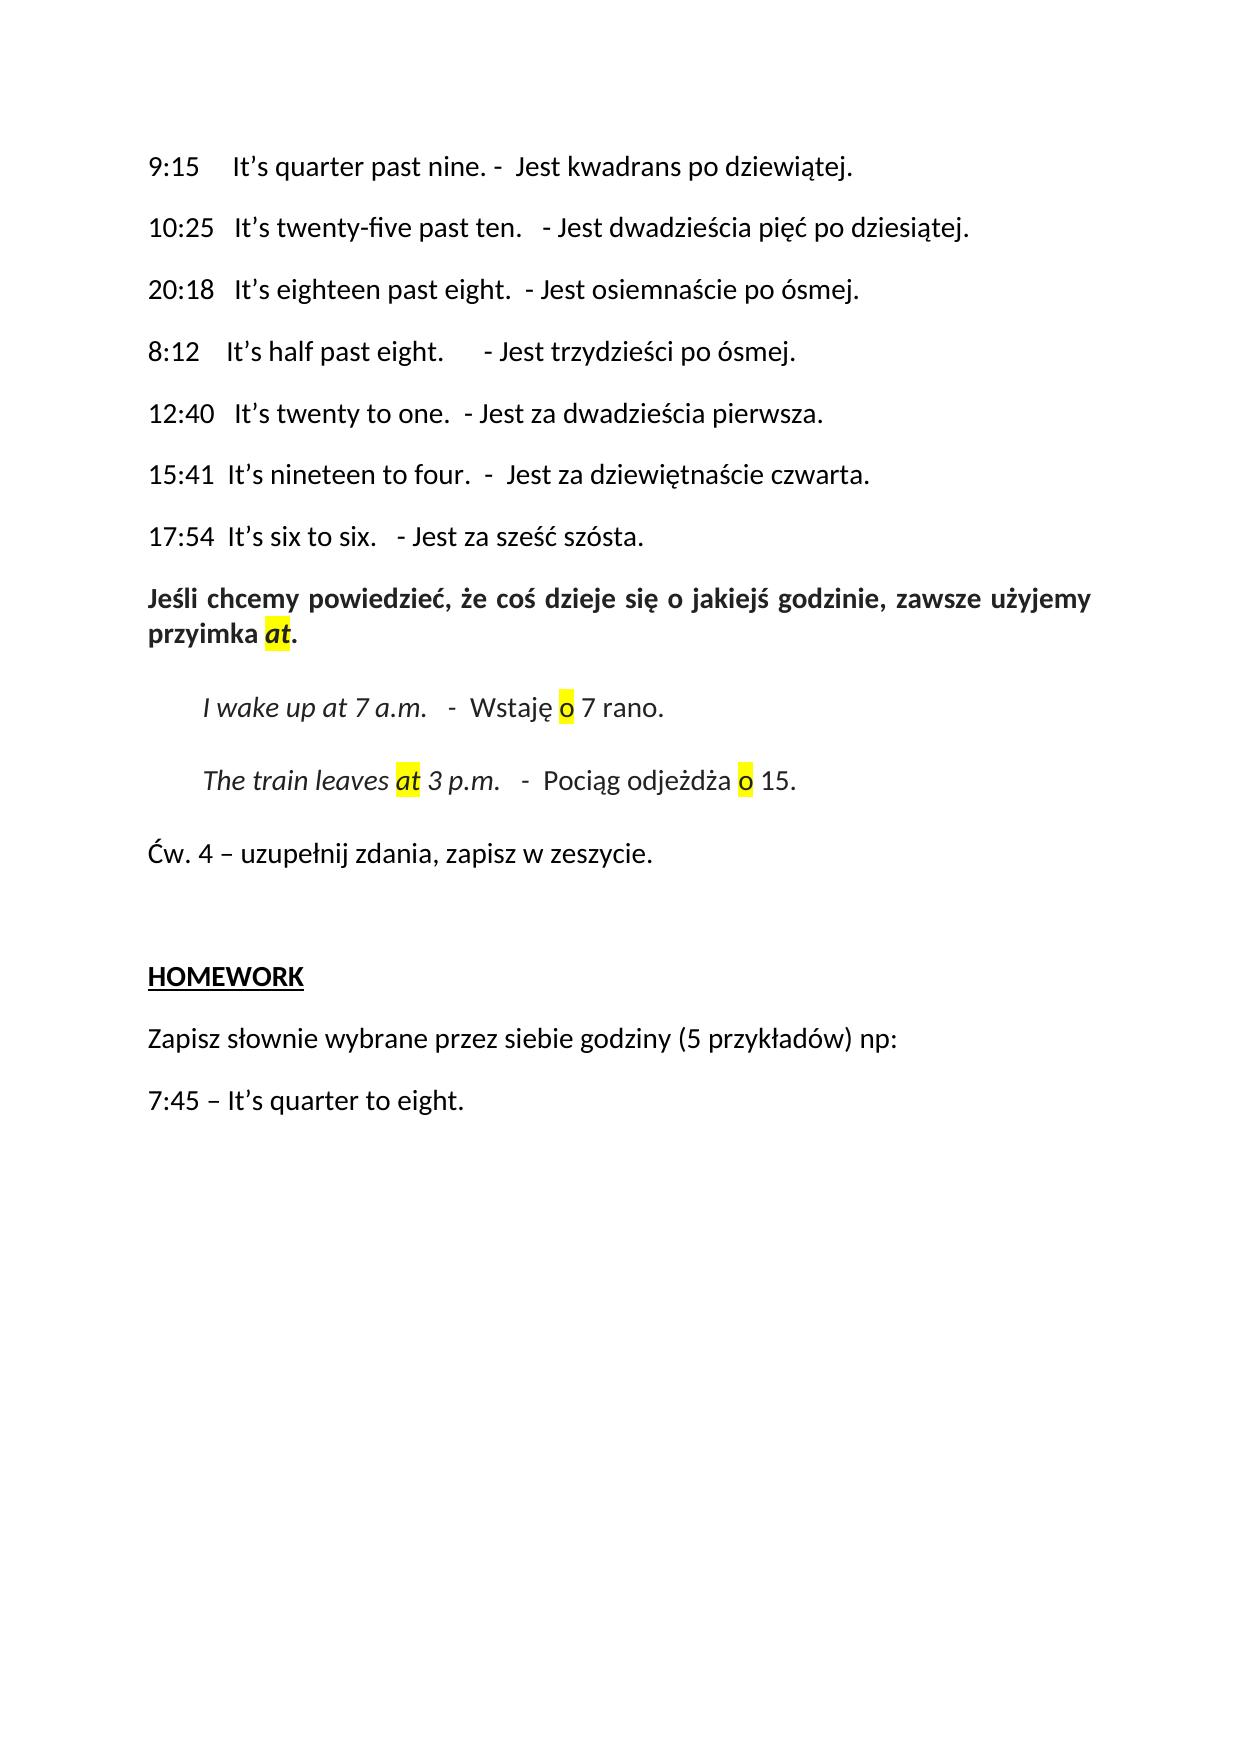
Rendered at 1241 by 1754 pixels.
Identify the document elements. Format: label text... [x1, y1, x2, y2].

text 17:54 It’s six to six. - Jest za sześć szósta. [148, 518, 1093, 554]
text 15:41 It’s nineteen to four. - Jest za dziewiętnaście czwarta. [148, 456, 1093, 492]
text 12:40 It’s twenty to one. - Jest za dwadzieścia pierwsza. [148, 395, 1093, 430]
text Jeśli chcemy powiedzieć, że coś dzieje się o jakiejś godzinie, zawsze użyjemy przyimka at. [148, 580, 1093, 651]
text Ćw. 4 – uzupełnij zdania, zapisz w zeszycie. [148, 835, 1093, 871]
text 9:15 It’s quarter past nine. - Jest kwadrans po dziewiątej. [148, 148, 1093, 183]
text I wake up at 7 a.m. - Wstaję o 7 rano. [574, 689, 1093, 724]
text 8:12 It’s half past eight. - Jest trzydzieści po ósmej. [148, 333, 1093, 368]
text The train leaves at 3 p.m. - Pociąg odjeżdża o 15. [753, 762, 1093, 797]
text HOMEWORK [148, 958, 1093, 994]
text Zapisz słownie wybrane przez siebie godziny (5 przykładów) np: [148, 1020, 1093, 1056]
text 7:45 – It’s quarter to eight. [148, 1082, 1093, 1118]
text 10:25 It’s twenty-five past ten. - Jest dwadzieścia pięć po dziesiątej. [148, 209, 1093, 245]
text The train leaves at 3 p.m. - Pociąg odjeżdża o 15. [202, 762, 396, 797]
text 20:18 It’s eighteen past eight. - Jest osiemnaście po ósmej. [148, 271, 1093, 307]
text The train leaves at 3 p.m. - Pociąg odjeżdża o 15. [420, 762, 738, 797]
text I wake up at 7 a.m. - Wstaję o 7 rano. [202, 689, 559, 724]
